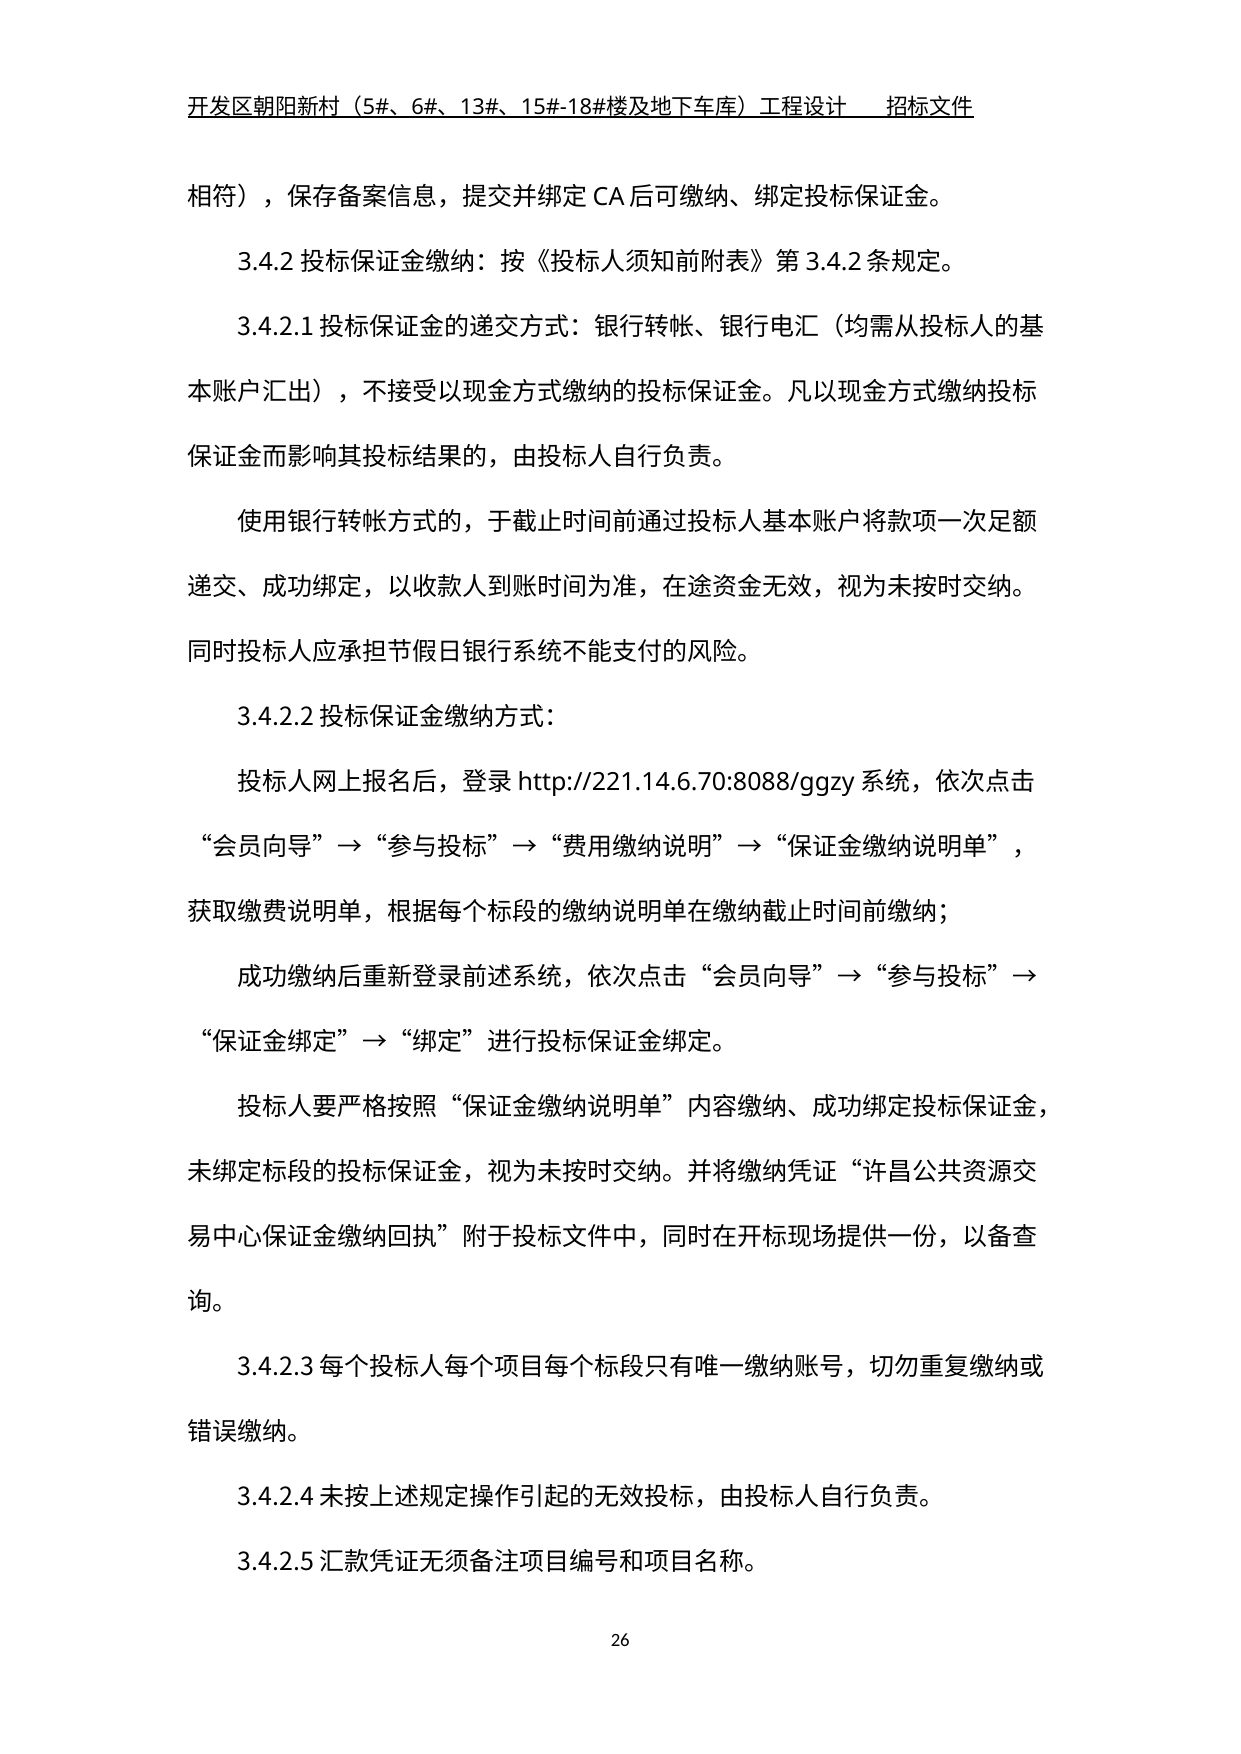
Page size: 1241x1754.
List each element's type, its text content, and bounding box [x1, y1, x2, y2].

text 使用银行转帐方式的，于截止时间前通过投标人基本账户将款项一次足额递交、成功绑定，以收款人到账时间为准，在途资金无效，视为未按时交纳。同时投标人应承担节假日银行系统不能支付的风险。 [187, 487, 1053, 682]
text 投标人网上报名后，登录http://221.14.6.70:8088/ggzy系统，依次点击“会员向导”→“参与投标”→“费用缴纳说明”→“保证金缴纳说明单”，获取缴费说明单，根据每个标段的缴纳说明单在缴纳截止时间前缴纳； [187, 747, 1053, 942]
text 3.4.2.1 投标保证金的递交方式：银行转帐、银行电汇（均需从投标人的基本账户汇出），不接受以现金方式缴纳的投标保证金。凡以现金方式缴纳投标保证金而影响其投标结果的，由投标人自行负责。 [187, 292, 1053, 487]
text 成功缴纳后重新登录前述系统，依次点击“会员向导”→“参与投标”→“保证金绑定”→“绑定”进行投标保证金绑定。 [187, 942, 1053, 1072]
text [187, 162, 1053, 227]
text 3.4.2.2 投标保证金缴纳方式： [187, 682, 1053, 747]
text 3.4.2.3 每个投标人每个项目每个标段只有唯一缴纳账号，切勿重复缴纳或错误缴纳。 [187, 1332, 1053, 1462]
text 投标人要严格按照“保证金缴纳说明单”内容缴纳、成功绑定投标保证金，未绑定标段的投标保证金，视为未按时交纳。并将缴纳凭证“许昌公共资源交易中心保证金缴纳回执”附于投标文件中，同时在开标现场提供一份，以备查询。 [187, 1072, 1053, 1332]
text 3.4.2.5汇款凭证无须备注项目编号和项目名称。 [187, 1527, 1053, 1592]
text 3.4.2 投标保证金缴纳：按《投标人须知前附表》第3.4.2条规定。 [187, 227, 1053, 292]
text 3.4.2.4未按上述规定操作引起的无效投标，由投标人自行负责。 [187, 1462, 1053, 1527]
